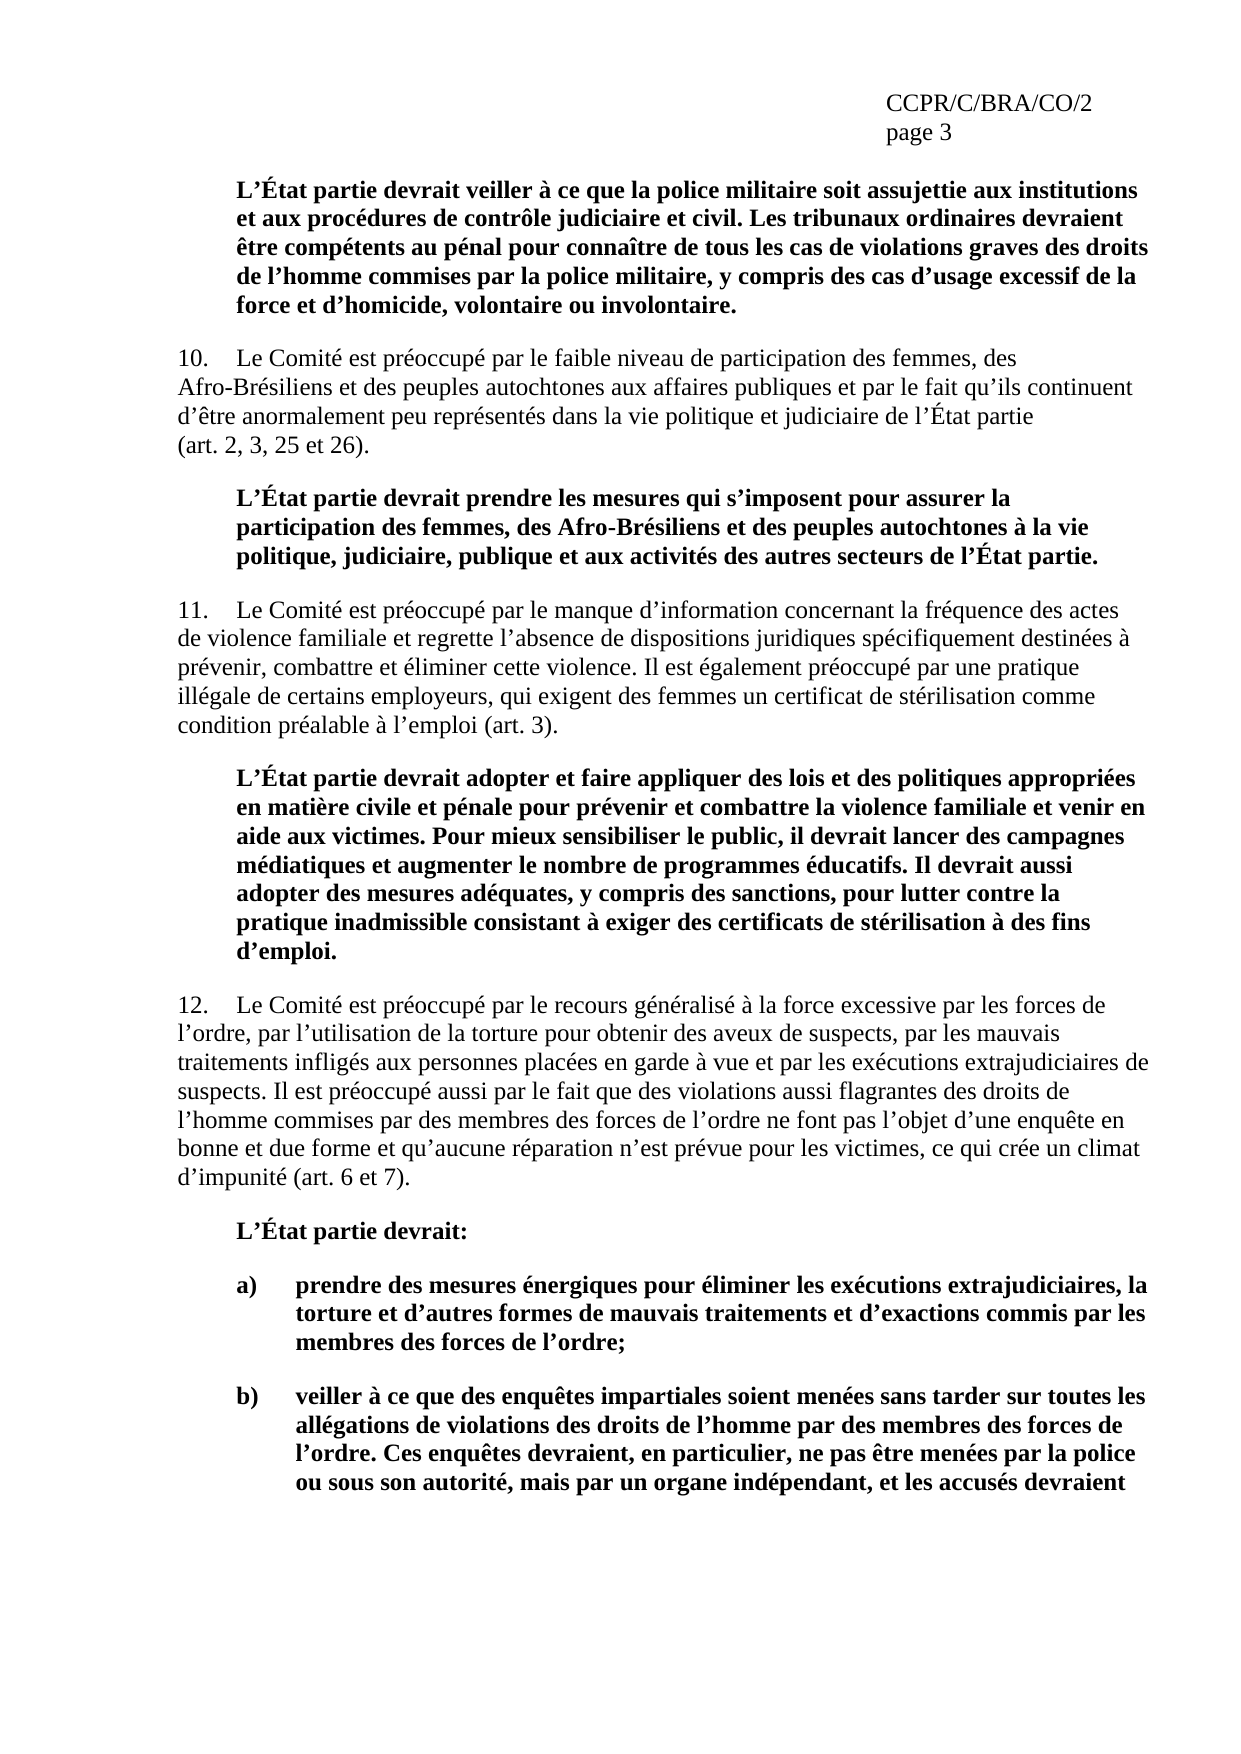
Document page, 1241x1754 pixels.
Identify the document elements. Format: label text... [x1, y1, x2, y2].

text L’État partie devrait veiller à ce que la police militaire soit assujettie aux institutions et aux procédures de contrôle judiciaire et civil. Les tribunaux ordinaires devraient être compétents au pénal pour connaître de tous les cas de violations graves des droits de l’homme commises par la police militaire, y compris des cas d’usage excessif de la force et d’homicide, volontaire ou involontaire. [177, 175, 1152, 318]
text 12. Le Comité est préoccupé par le recours généralisé à la force excessive par les forces de l’ordre, par l’utilisation de la torture pour obtenir des aveux de suspects, par les mauvais traitements infligés aux personnes placées en garde à vue et par les exécutions extrajudiciaires de suspects. Il est préoccupé aussi par le fait que des violations aussi flagrantes des droits de l’homme commises par des membres des forces de l’ordre ne font pas l’objet d’une enquête en bonne et due forme et qu’aucune réparation n’est prévue pour les victimes, ce qui crée un climat d’impunité (art. 6 et 7). [177, 990, 1152, 1191]
text 11. Le Comité est préoccupé par le manque d’information concernant la fréquence des actes de violence familiale et regrette l’absence de dispositions juridiques spécifiquement destinées à prévenir, combattre et éliminer cette violence. Il est également préoccupé par une pratique illégale de certains employeurs, qui exigent des femmes un certificat de stérilisation comme condition préalable à l’emploi (art. 3). [177, 595, 1152, 738]
text 10. Le Comité est préoccupé par le faible niveau de participation des femmes, des Afro-Brésiliens et des peuples autochtones aux affaires publiques et par le fait qu’ils continuent d’être anormalement peu représentés dans la vie politique et judiciaire de l’État partie (art. 2, 3, 25 et 26). [177, 343, 1152, 458]
text L’État partie devrait: [177, 1216, 1152, 1245]
text L’État partie devrait adopter et faire appliquer des lois et des politiques appropriées en matière civile et pénale pour prévenir et combattre la violence familiale et venir en aide aux victimes. Pour mieux sensibiliser le public, il devrait lancer des campagnes médiatiques et augmenter le nombre de programmes éducatifs. Il devrait aussi adopter des mesures adéquates, y compris des sanctions, pour lutter contre la pratique inadmissible consistant à exiger des certificats de stérilisation à des fins d’emploi. [177, 763, 1152, 965]
text L’État partie devrait prendre les mesures qui s’imposent pour assurer la participation des femmes, des Afro-Brésiliens et des peuples autochtones à la vie politique, judiciaire, publique et aux activités des autres secteurs de l’État partie. [177, 483, 1152, 570]
text a) prendre des mesures énergiques pour éliminer les exécutions extrajudiciaires, la torture et d’autres formes de mauvais traitements et d’exactions commis par les membres des forces de l’ordre; [236, 1270, 1152, 1356]
